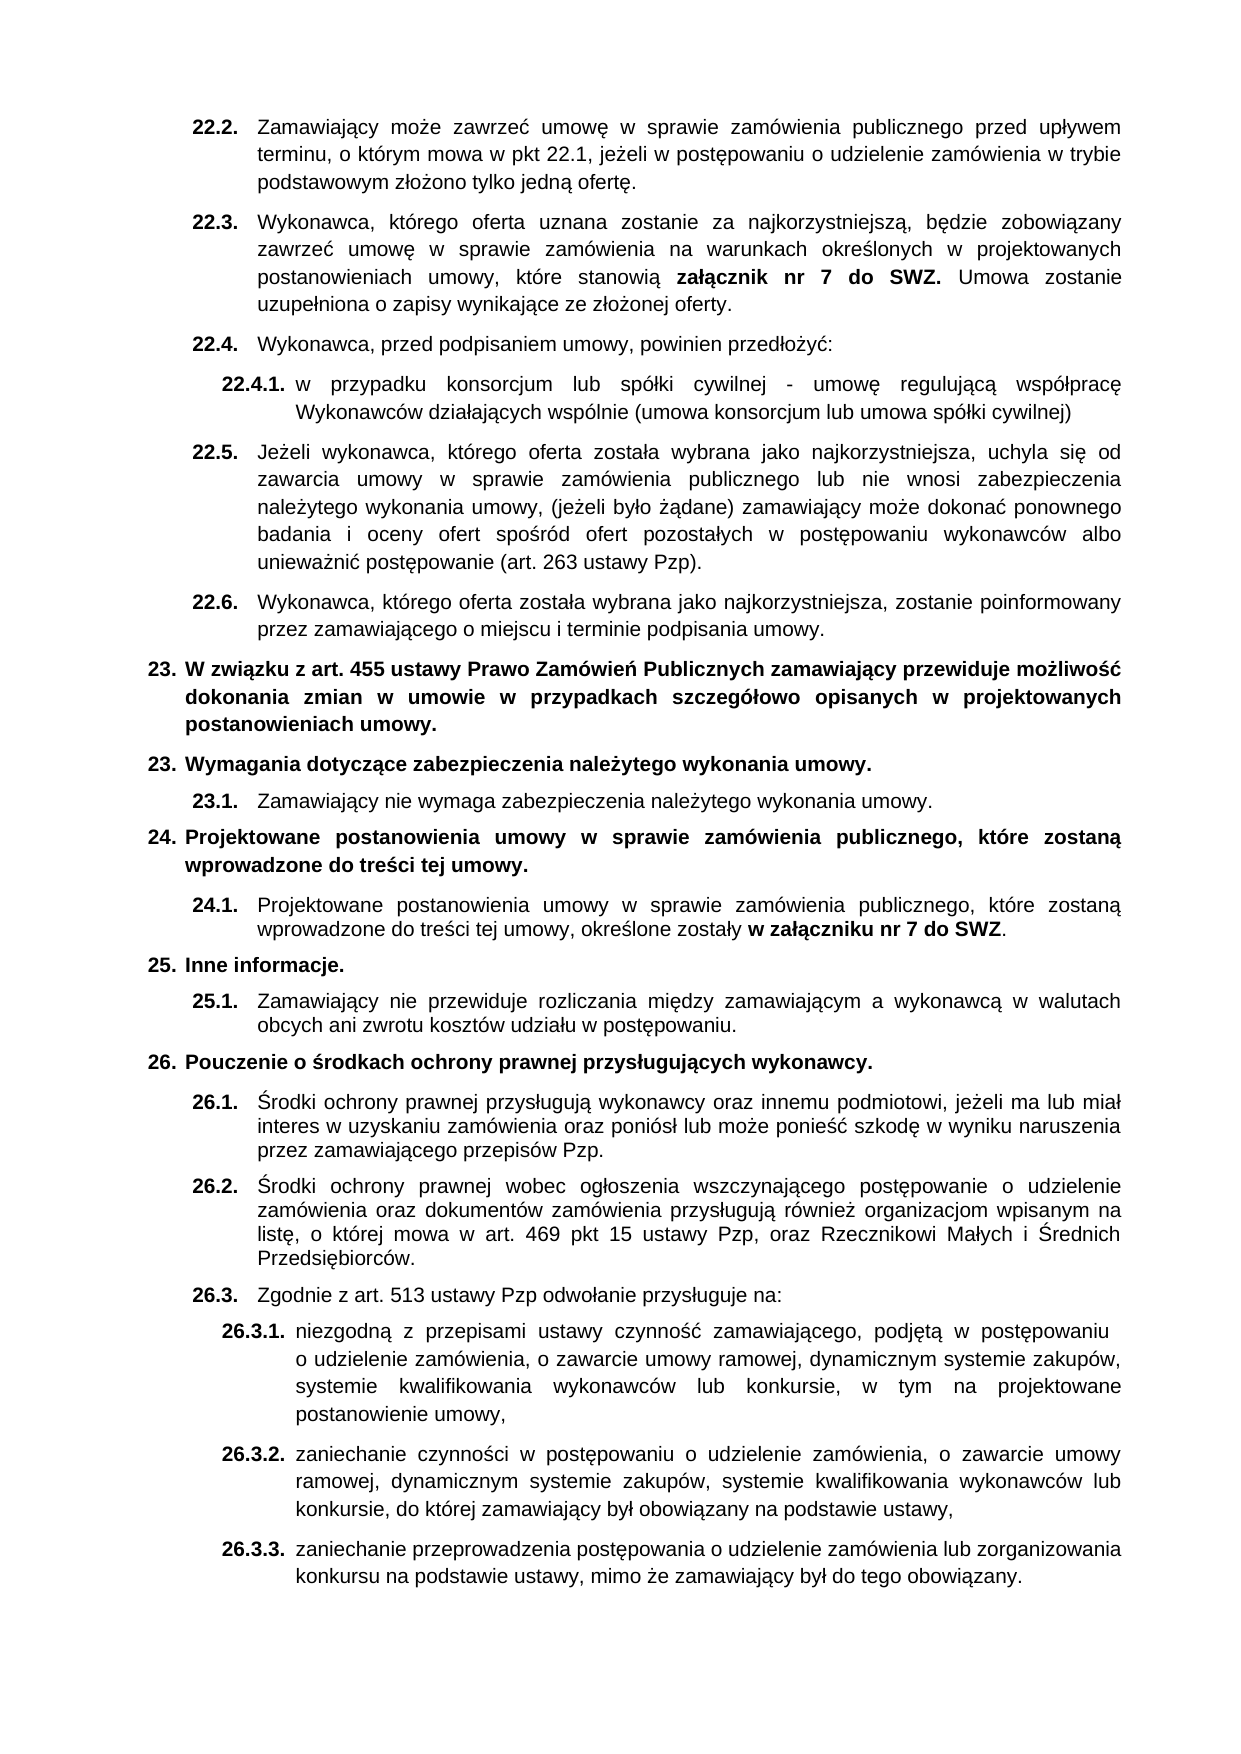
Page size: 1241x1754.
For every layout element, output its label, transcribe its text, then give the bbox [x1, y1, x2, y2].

list Zgodnie z art. 513 ustawy Pzp odwołanie przysługuje na: [192, 1282, 1122, 1306]
list Zamawiający nie wymaga zabezpieczenia należytego wykonania umowy. [192, 788, 1122, 812]
list Wymagania dotyczące zabezpieczenia należytego wykonania umowy. [148, 752, 1122, 776]
list Inne informacje. [148, 953, 1122, 977]
list zaniechanie przeprowadzenia postępowania o udzielenie zamówienia lub zorganizowania konkursu na podstawie ustawy, mimo że zamawiający był do tego obowiązany. [222, 1536, 1122, 1588]
list Projektowane postanowienia umowy w sprawie zamówienia publicznego, które zostaną wprowadzone do treści tej umowy, określone zostały w załączniku nr 7 do SWZ. [192, 892, 1122, 940]
list Jeżeli wykonawca, którego oferta została wybrana jako najkorzystniejsza, uchyla się od zawarcia umowy w sprawie zamówienia publicznego lub nie wnosi zabezpieczenia należytego wykonania umowy, (jeżeli było żądane) zamawiający może dokonać ponownego badania i oceny ofert spośród ofert pozostałych w postępowaniu wykonawców albo unieważnić postępowanie (art. 263 ustawy Pzp). [192, 439, 1122, 573]
list Środki ochrony prawnej przysługują wykonawcy oraz innemu podmiotowi, jeżeli ma lub miał interes w uzyskaniu zamówienia oraz poniósł lub może ponieść szkodę w wyniku naruszenia przez zamawiającego przepisów Pzp. [192, 1090, 1122, 1162]
list Wykonawca, którego oferta została wybrana jako najkorzystniejsza, zostanie poinformowany przez zamawiającego o miejscu i terminie podpisania umowy. [192, 589, 1122, 641]
list W związku z art. 455 ustawy Prawo Zamówień Publicznych zamawiający przewiduje możliwość dokonania zmian w umowie w przypadkach szczegółowo opisanych w projektowanych postanowieniach umowy. [148, 657, 1122, 736]
list Projektowane postanowienia umowy w sprawie zamówienia publicznego, które zostaną wprowadzone do treści tej umowy. [148, 825, 1122, 876]
list Pouczenie o środkach ochrony prawnej przysługujących wykonawcy. [148, 1050, 1122, 1074]
list Zamawiający nie przewiduje rozliczania między zamawiającym a wykonawcą w walutach obcych ani zwrotu kosztów udziału w postępowaniu. [192, 989, 1122, 1037]
list zaniechanie czynności w postępowaniu o udzielenie zamówienia, o zawarcie umowy ramowej, dynamicznym systemie zakupów, systemie kwalifikowania wykonawców lub konkursie, do której zamawiający był obowiązany na podstawie ustawy, [222, 1441, 1122, 1520]
list Wykonawca, przed podpisaniem umowy, powinien przedłożyć: [192, 332, 1122, 356]
list Wykonawca, którego oferta uznana zostanie za najkorzystniejszą, będzie zobowiązany zawrzeć umowę w sprawie zamówienia na warunkach określonych w projektowanych postanowieniach umowy, które stanowią załącznik nr 7 do SWZ. Umowa zostanie uzupełniona o zapisy wynikające ze złożonej oferty. [192, 209, 1122, 316]
list Środki ochrony prawnej wobec ogłoszenia wszczynającego postępowanie o udzielenie zamówienia oraz dokumentów zamówienia przysługują również organizacjom wpisanym na listę, o której mowa w art. 469 pkt 15 ustawy Pzp, oraz Rzecznikowi Małych i Średnich Przedsiębiorców. [192, 1174, 1122, 1270]
list w przypadku konsorcjum lub spółki cywilnej - umowę regulującą współpracę Wykonawców działających wspólnie (umowa konsorcjum lub umowa spółki cywilnej) [222, 372, 1122, 423]
list niezgodną z przepisami ustawy czynność zamawiającego, podjętą w postępowaniu o udzielenie zamówienia, o zawarcie umowy ramowej, dynamicznym systemie zakupów, systemie kwalifikowania wykonawców lub konkursie, w tym na projektowane postanowienie umowy, [222, 1319, 1122, 1425]
list Zamawiający może zawrzeć umowę w sprawie zamówienia publicznego przed upływem terminu, o którym mowa w pkt 22.1, jeżeli w postępowaniu o udzielenie zamówienia w trybie podstawowym złożono tylko jedną ofertę. [192, 114, 1122, 193]
